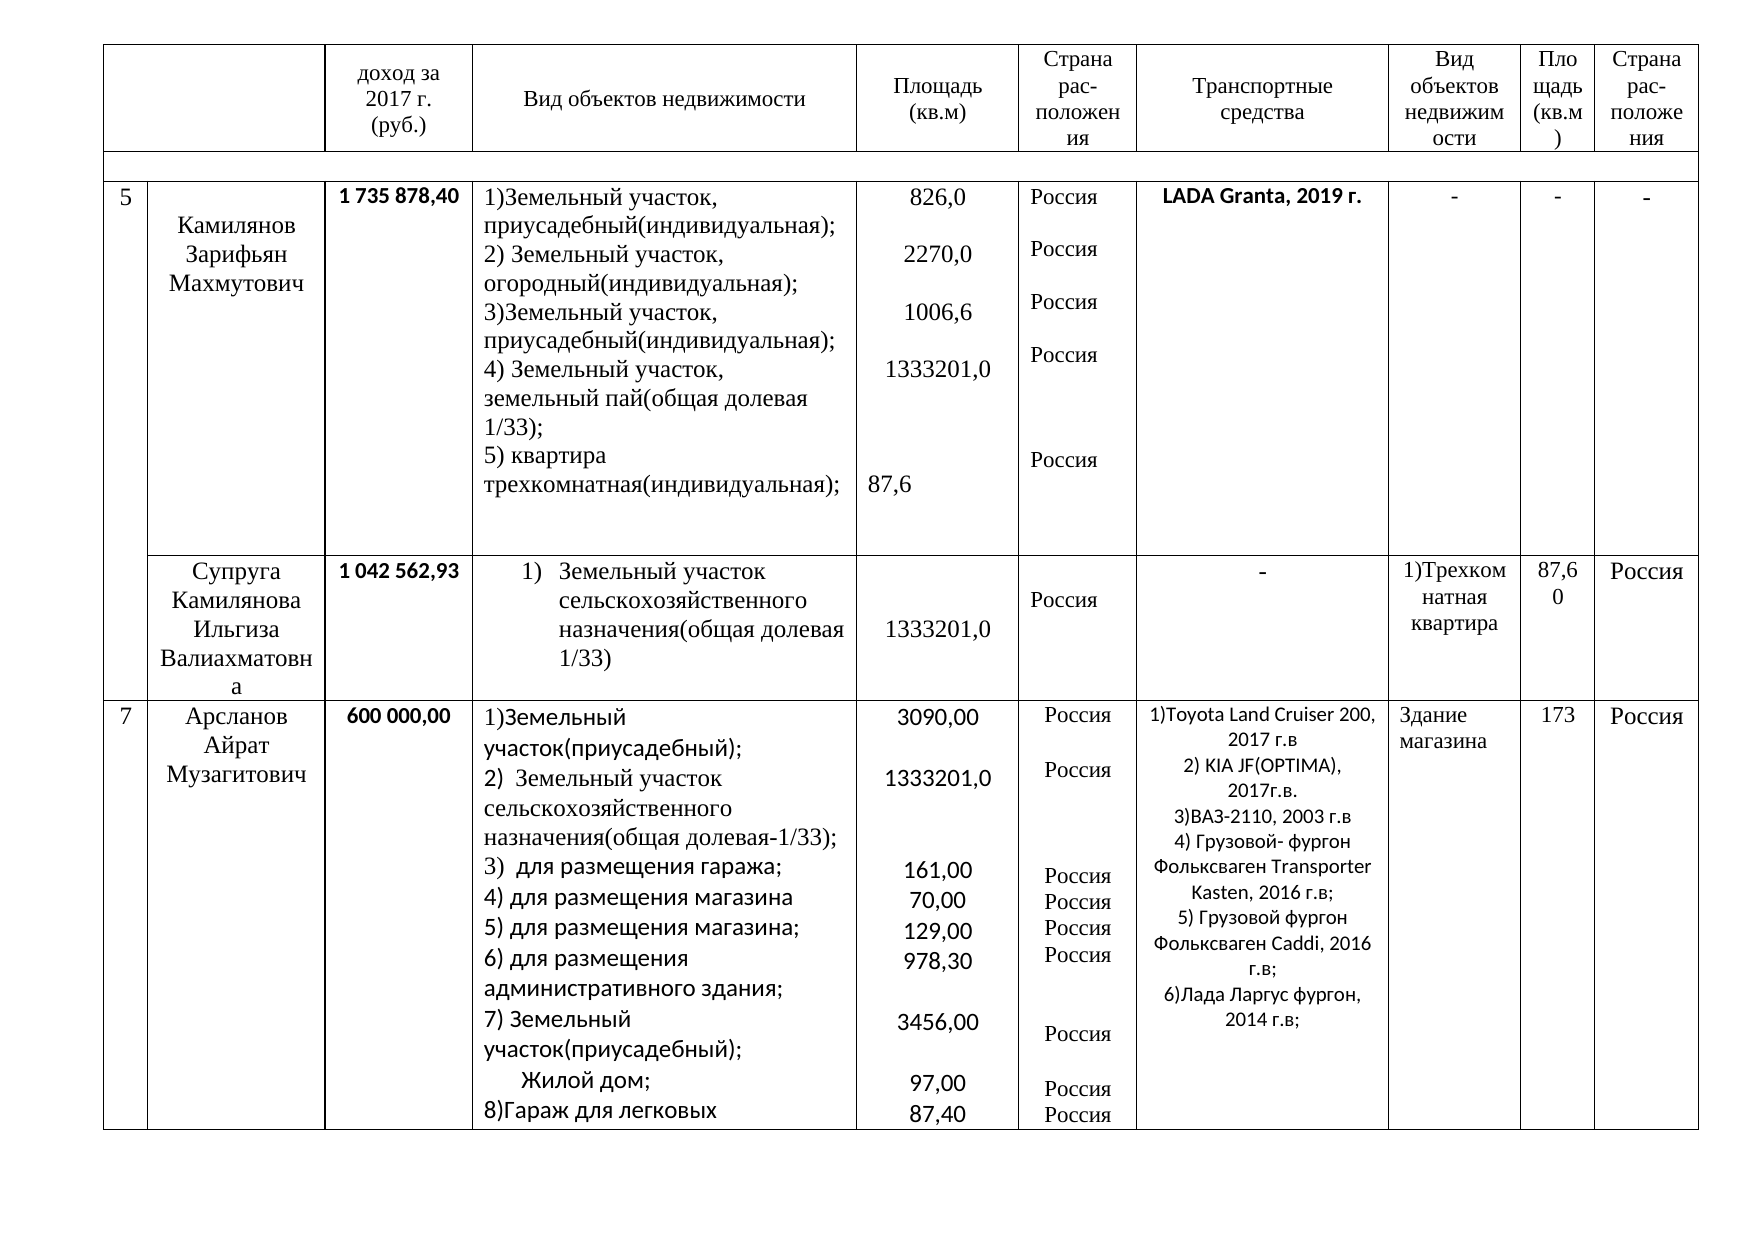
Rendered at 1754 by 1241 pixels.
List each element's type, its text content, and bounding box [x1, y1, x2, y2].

table_cell Камилянов Зарифьян Махмутович [148, 182, 324, 555]
table_cell Здание магазина [1389, 701, 1520, 1128]
table_cell Россия [1595, 701, 1698, 1128]
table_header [326, 45, 472, 151]
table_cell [148, 701, 324, 1128]
table_cell 1333201,0 [857, 556, 1018, 700]
table_cell Транспортные средства [1137, 45, 1388, 151]
table_cell - [1137, 556, 1388, 700]
table_cell Площадь (кв.м) [857, 45, 1018, 151]
table_cell 87,60 [1521, 556, 1594, 700]
table_cell 600 000,00 [326, 701, 472, 1128]
table_cell Россия [1595, 556, 1698, 700]
table_header [104, 45, 324, 151]
table_cell 1 735 878,40 [326, 182, 472, 555]
table_cell [104, 152, 1698, 181]
table_cell Россия [1019, 556, 1136, 700]
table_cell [1019, 701, 1136, 1128]
table_cell Вид объектов недвижимости [1389, 45, 1520, 151]
table_cell LADA Granta, 2019 г. [1137, 182, 1388, 555]
table_cell Страна рас- положения [1595, 45, 1698, 151]
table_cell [857, 701, 1018, 1128]
table_cell Супруга Камилянова Ильгиза Валиахматовна [148, 556, 324, 700]
table_cell Земельный участок сельскохозяйственного назначения(общая долевая 1/33) [473, 556, 856, 700]
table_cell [473, 701, 856, 1128]
table_cell Площадь (кв.м) [1521, 45, 1594, 151]
table_cell 1)Земельный участок, приусадебный(индивидуальная); 2) Земельный участок, огородный(индивидуальная); 3)Земельный участок, приусадебный(индивидуальная); 4) Земельный участок, земельный пай(общая долевая 1/33); 5) квартира трехкомнатная(индивидуальная); [473, 182, 856, 555]
table_cell Страна рас- положения [1019, 45, 1136, 151]
table_cell 173 [1521, 701, 1594, 1128]
table_cell Россия Россия Россия Россия Россия [1019, 182, 1136, 555]
table_cell 1 042 562,93 [326, 556, 472, 700]
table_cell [1137, 701, 1388, 1128]
table_cell 1)Трехкомнатная квартира [1389, 556, 1520, 700]
table_cell - [1521, 182, 1594, 555]
table_cell 7 [104, 701, 147, 1128]
table_cell - [1595, 182, 1698, 555]
table_cell 826,0 2270,0 1006,6 1333201,0 87,6 [857, 182, 1018, 555]
table_cell Вид объектов недвижимости [473, 45, 856, 151]
table_cell 5 [104, 182, 147, 700]
table_cell - [1389, 182, 1520, 555]
